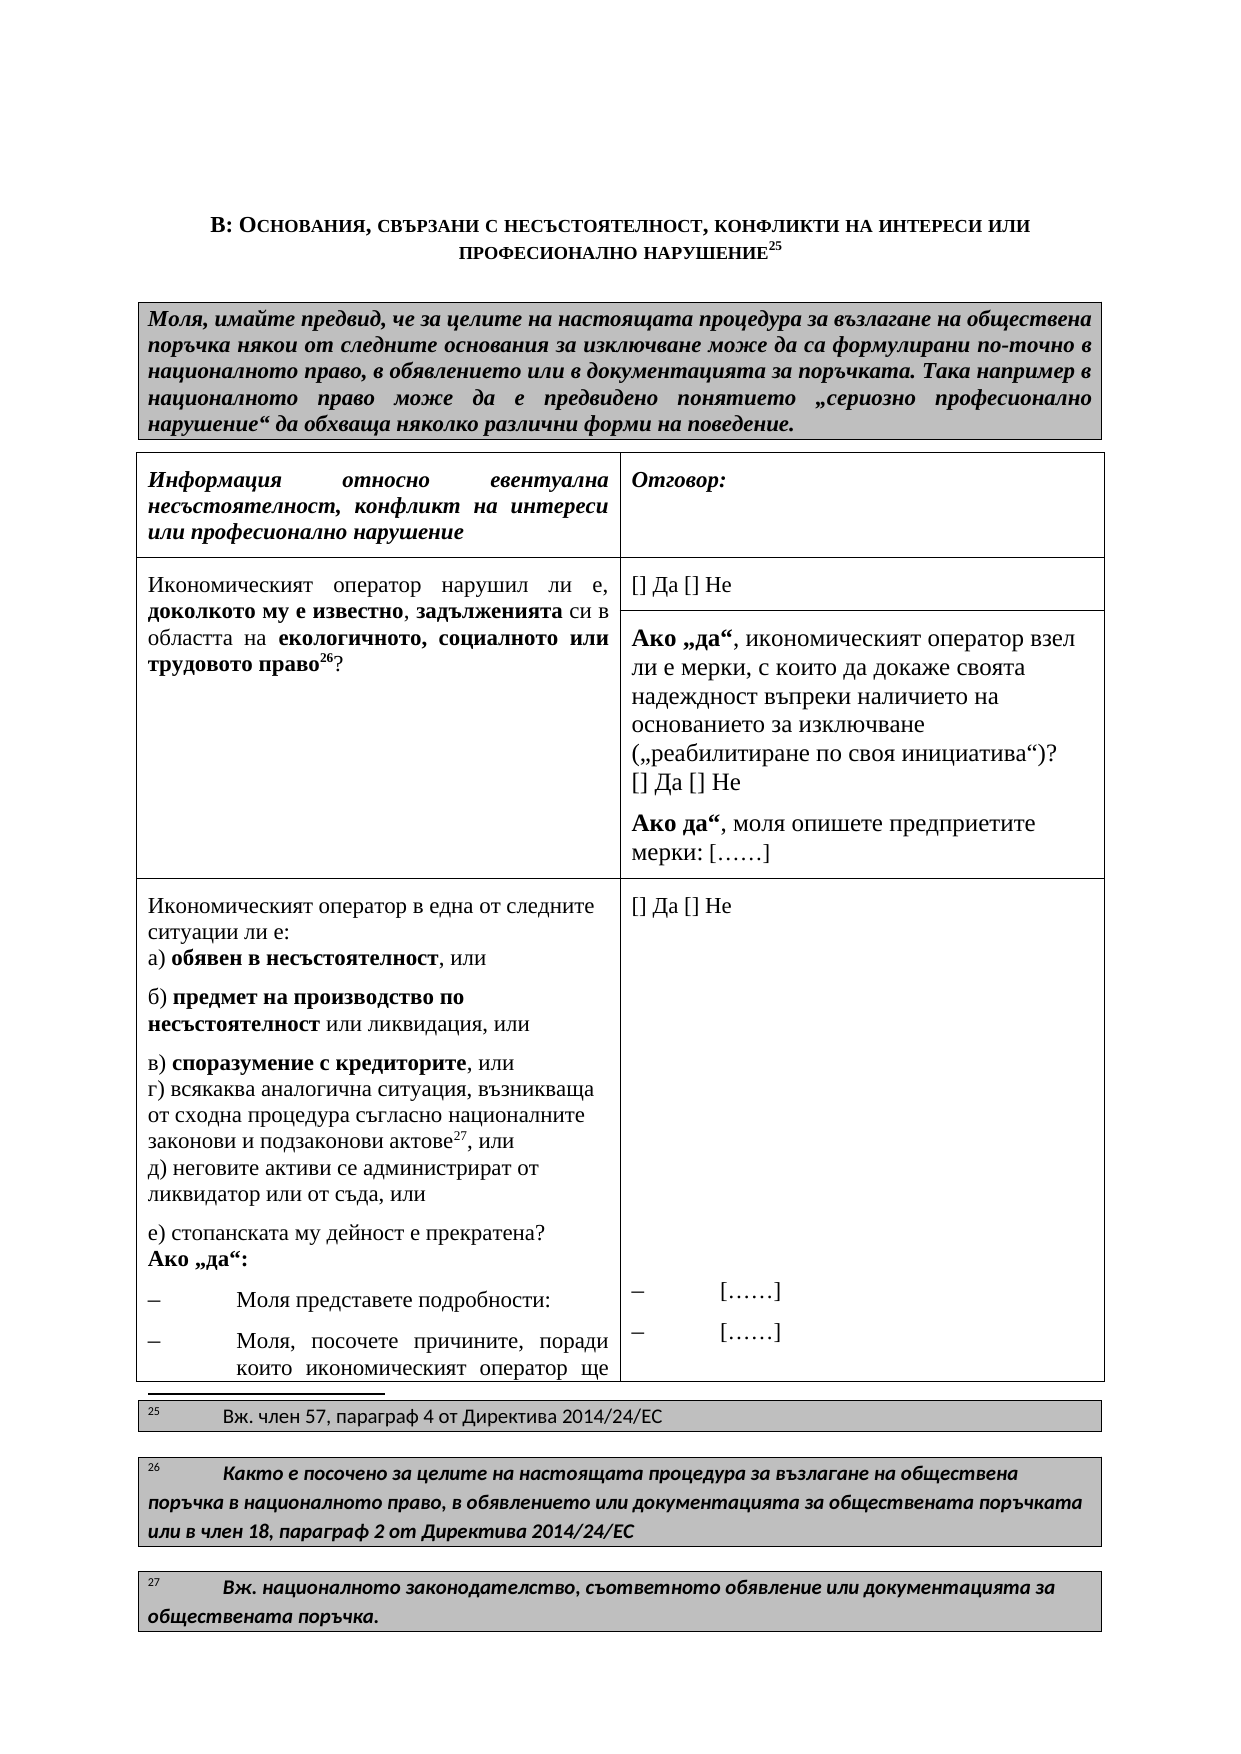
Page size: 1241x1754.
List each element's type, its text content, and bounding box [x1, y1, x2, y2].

table_cell Ако „да“, икономическият оператор взел ли е мерки, с които да докаже своята надеждност въпреки наличието на основанието за изключване („реабилитиране по своя инициатива“)? [] Да [] Не Ако да“, моля опишете предприетите мерки: [……] [621, 611, 1104, 878]
table_header Отговор: [621, 453, 1104, 557]
text В: Основания, свързани с несъстоятелност, конфликти на интереси или професионално нарушение [148, 211, 1093, 264]
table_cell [137, 879, 620, 1381]
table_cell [621, 879, 1104, 1381]
table_header Информация относно евентуална несъстоятелност, конфликт на интереси или професионално нарушение [137, 453, 620, 557]
text Моля, имайте предвид, че за целите на настоящата процедура за възлагане на обществена поръчка някои от следните основания за изключване може да са формулирани по-точно в националното право, в обявлението или в документацията за поръчката. Така например в националното право може да е предвидено понятието „сериозно професионално нарушение“ да обхваща няколко различни форми на поведение. [139, 303, 1101, 439]
table_cell Икономическият оператор нарушил ли е, доколкото му е известно, задълженията си в областта на екологичното, социалното или трудовото право? [137, 558, 620, 878]
table_cell [] Да [] Не [621, 558, 1104, 610]
